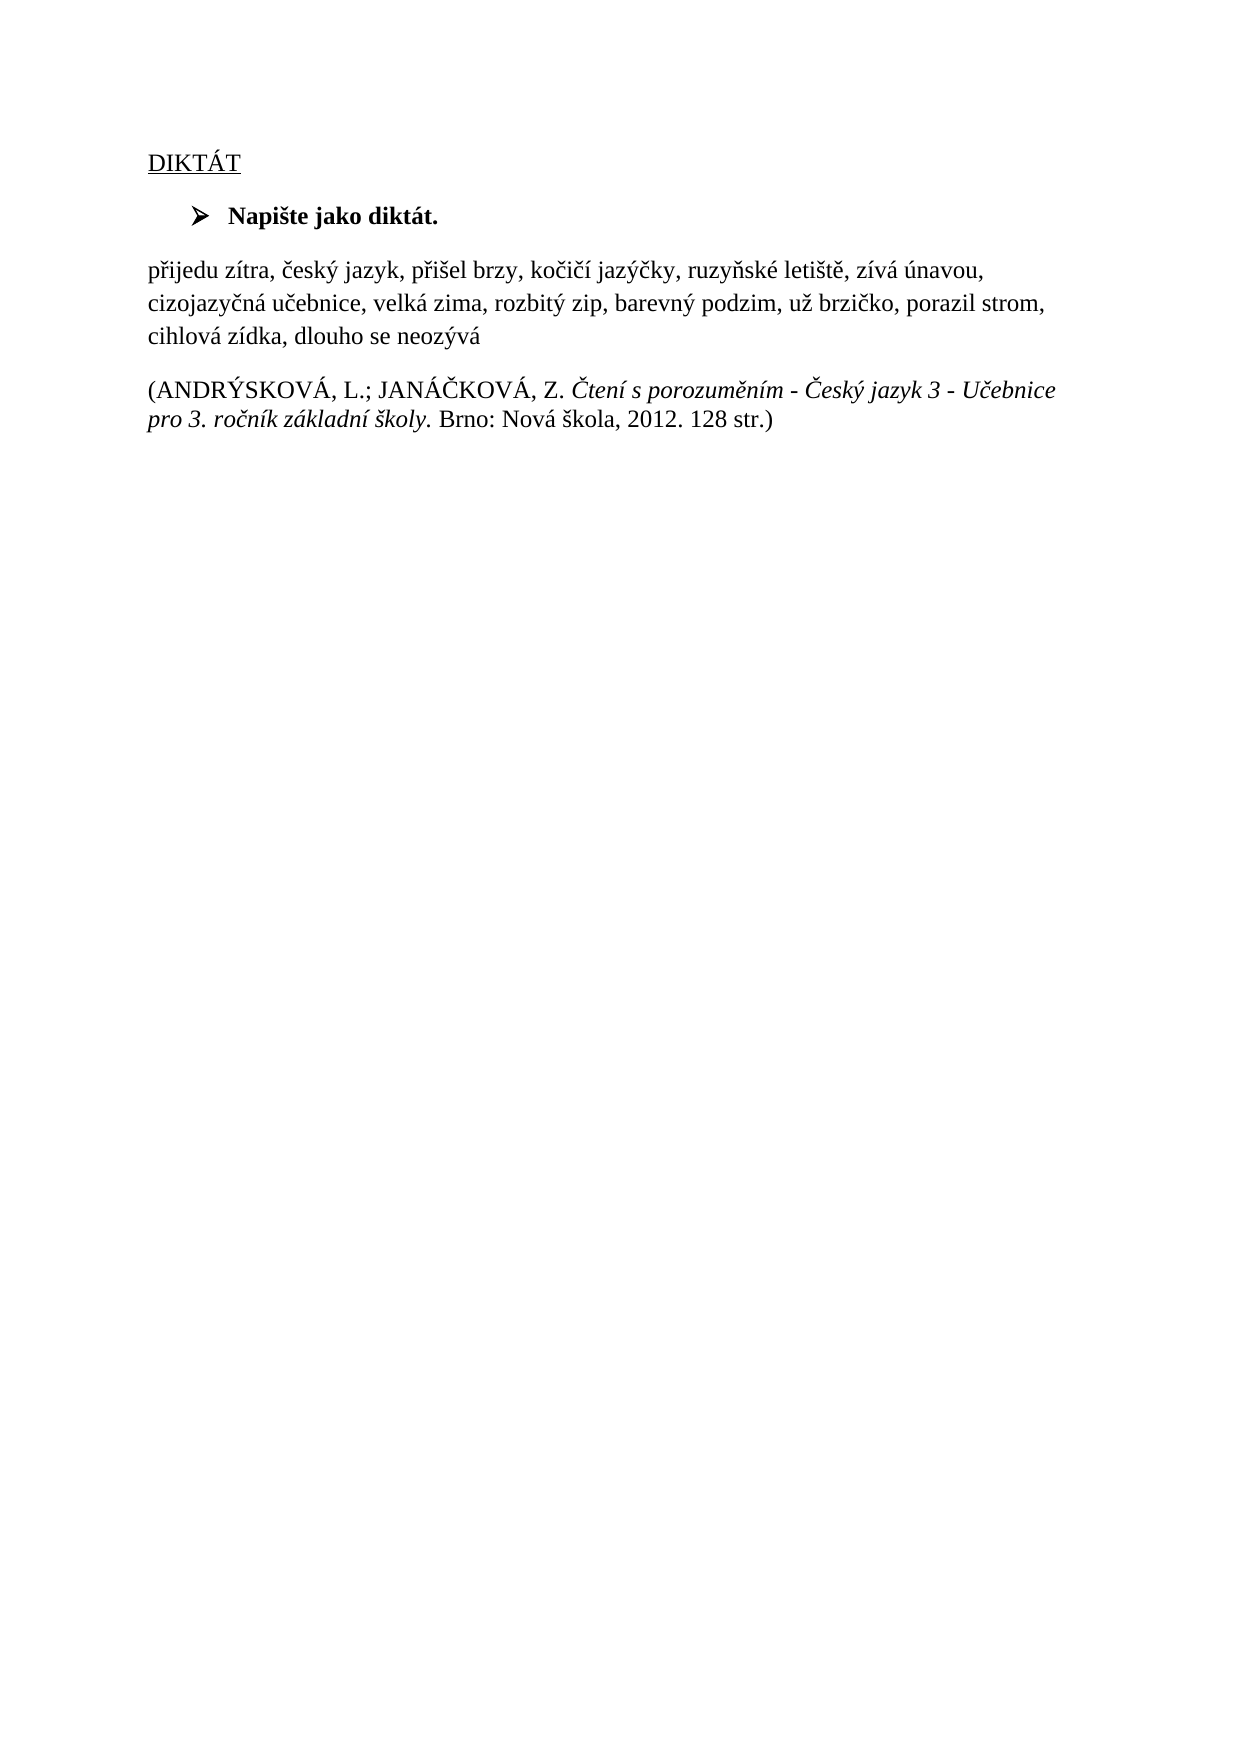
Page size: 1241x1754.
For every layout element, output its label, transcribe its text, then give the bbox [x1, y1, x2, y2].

text DIKTÁT [148, 148, 1093, 176]
text (ANDRÝSKOVÁ, L.; JANÁČKOVÁ, Z. Čtení s porozuměním - Český jazyk 3 - Učebnice pro 3. ročník základní školy. Brno: Nová škola, 2012. 128 str.) [148, 375, 1093, 433]
list Napište jako diktát. [190, 201, 1093, 230]
text přijedu zítra, český jazyk, přišel brzy, kočičí jazýčky, ruzyňské letiště, zívá únavou, cizojazyčná učebnice, velká zima, rozbitý zip, barevný podzim, už brzičko, porazil strom, cihlová zídka, dlouho se neozývá [148, 255, 1093, 350]
